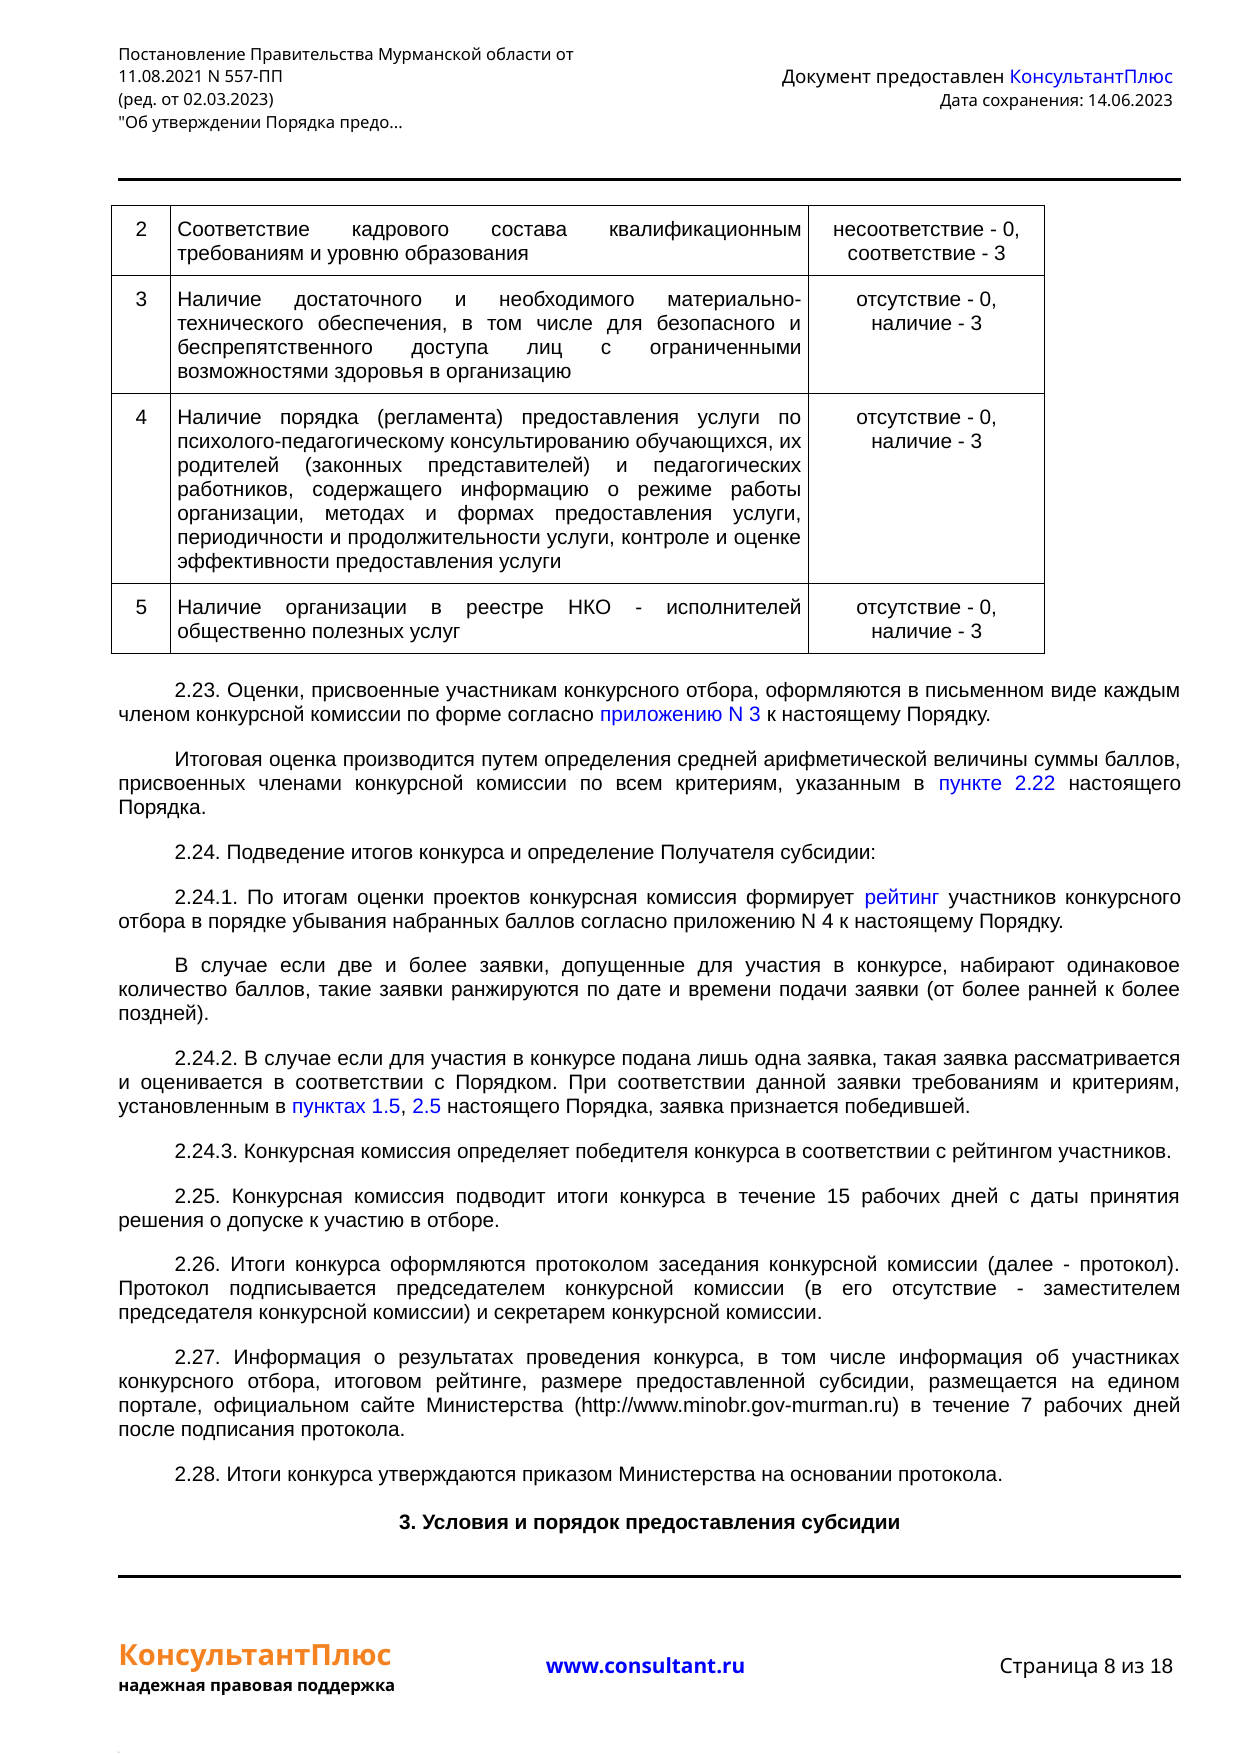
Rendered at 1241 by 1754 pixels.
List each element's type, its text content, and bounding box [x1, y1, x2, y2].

text 2.24.2. В случае если для участия в конкурсе подана лишь одна заявка, такая заявка рассматривается и оценивается в соответствии с Порядком. При соответствии данной заявки требованиям и критериям, установленным в пунктах 1.5, 2.5 настоящего Порядка, заявка признается победившей. [118, 1046, 1181, 1118]
table_cell Соответствие кадрового состава квалификационным требованиям и уровню образования [171, 206, 808, 275]
text 2.24.1. По итогам оценки проектов конкурсная комиссия формирует рейтинг участников конкурсного отбора в порядке убывания набранных баллов согласно приложению N 4 к настоящему Порядку. [118, 884, 1181, 932]
text 2.25. Конкурсная комиссия подводит итоги конкурса в течение 15 рабочих дней с даты принятия решения о допуске к участию в отборе. [118, 1183, 1181, 1231]
table_cell 2 [112, 206, 170, 275]
table_cell Наличие организации в реестре НКО - исполнителей общественно полезных услуг [171, 584, 808, 653]
text 2.24. Подведение итогов конкурса и определение Получателя субсидии: [118, 840, 1181, 864]
table_cell 4 [112, 394, 170, 583]
table_cell отсутствие - 0, наличие - 3 [809, 584, 1044, 653]
table_cell несоответствие - 0, соответствие - 3 [809, 206, 1044, 275]
text В случае если две и более заявки, допущенные для участия в конкурсе, набирают одинаковое количество баллов, такие заявки ранжируются по дате и времени подачи заявки (от более ранней к более поздней). [118, 953, 1181, 1025]
table_cell 3 [112, 276, 170, 393]
table_cell 5 [112, 584, 170, 653]
text 2.23. Оценки, присвоенные участникам конкурсного отбора, оформляются в письменном виде каждым членом конкурсной комиссии по форме согласно приложению N 3 к настоящему Порядку. [118, 678, 1181, 726]
table_cell отсутствие - 0, наличие - 3 [809, 276, 1044, 393]
table_cell отсутствие - 0, наличие - 3 [809, 394, 1044, 583]
table_cell Наличие достаточного и необходимого материально-технического обеспечения, в том числе для безопасного и беспрепятственного доступа лиц с ограниченными возможностями здоровья в организацию [171, 276, 808, 393]
text 2.24.3. Конкурсная комиссия определяет победителя конкурса в соответствии с рейтингом участников. [118, 1139, 1181, 1163]
text 2.27. Информация о результатах проведения конкурса, в том числе информация об участниках конкурсного отбора, итоговом рейтинге, размере предоставленной субсидии, размещается на едином портале, официальном сайте Министерства (http://www.minobr.gov-murman.ru) в течение 7 рабочих дней после подписания протокола. [118, 1345, 1181, 1441]
text 2.28. Итоги конкурса утверждаются приказом Министерства на основании протокола. [118, 1462, 1181, 1486]
title 3. Условия и порядок предоставления субсидии [118, 1509, 1181, 1533]
text 2.26. Итоги конкурса оформляются протоколом заседания конкурсной комиссии (далее - протокол). Протокол подписывается председателем конкурсной комиссии (в его отсутствие - заместителем председателя конкурсной комиссии) и секретарем конкурсной комиссии. [118, 1252, 1181, 1324]
text Итоговая оценка производится путем определения средней арифметической величины суммы баллов, присвоенных членами конкурсной комиссии по всем критериям, указанным в пункте 2.22 настоящего Порядка. [118, 747, 1181, 819]
table_cell Наличие порядка (регламента) предоставления услуги по психолого-педагогическому консультированию обучающихся, их родителей (законных представителей) и педагогических работников, содержащего информацию о режиме работы организации, методах и формах предоставления услуги, периодичности и продолжительности услуги, контроле и оценке эффективности предоставления услуги [171, 394, 808, 583]
